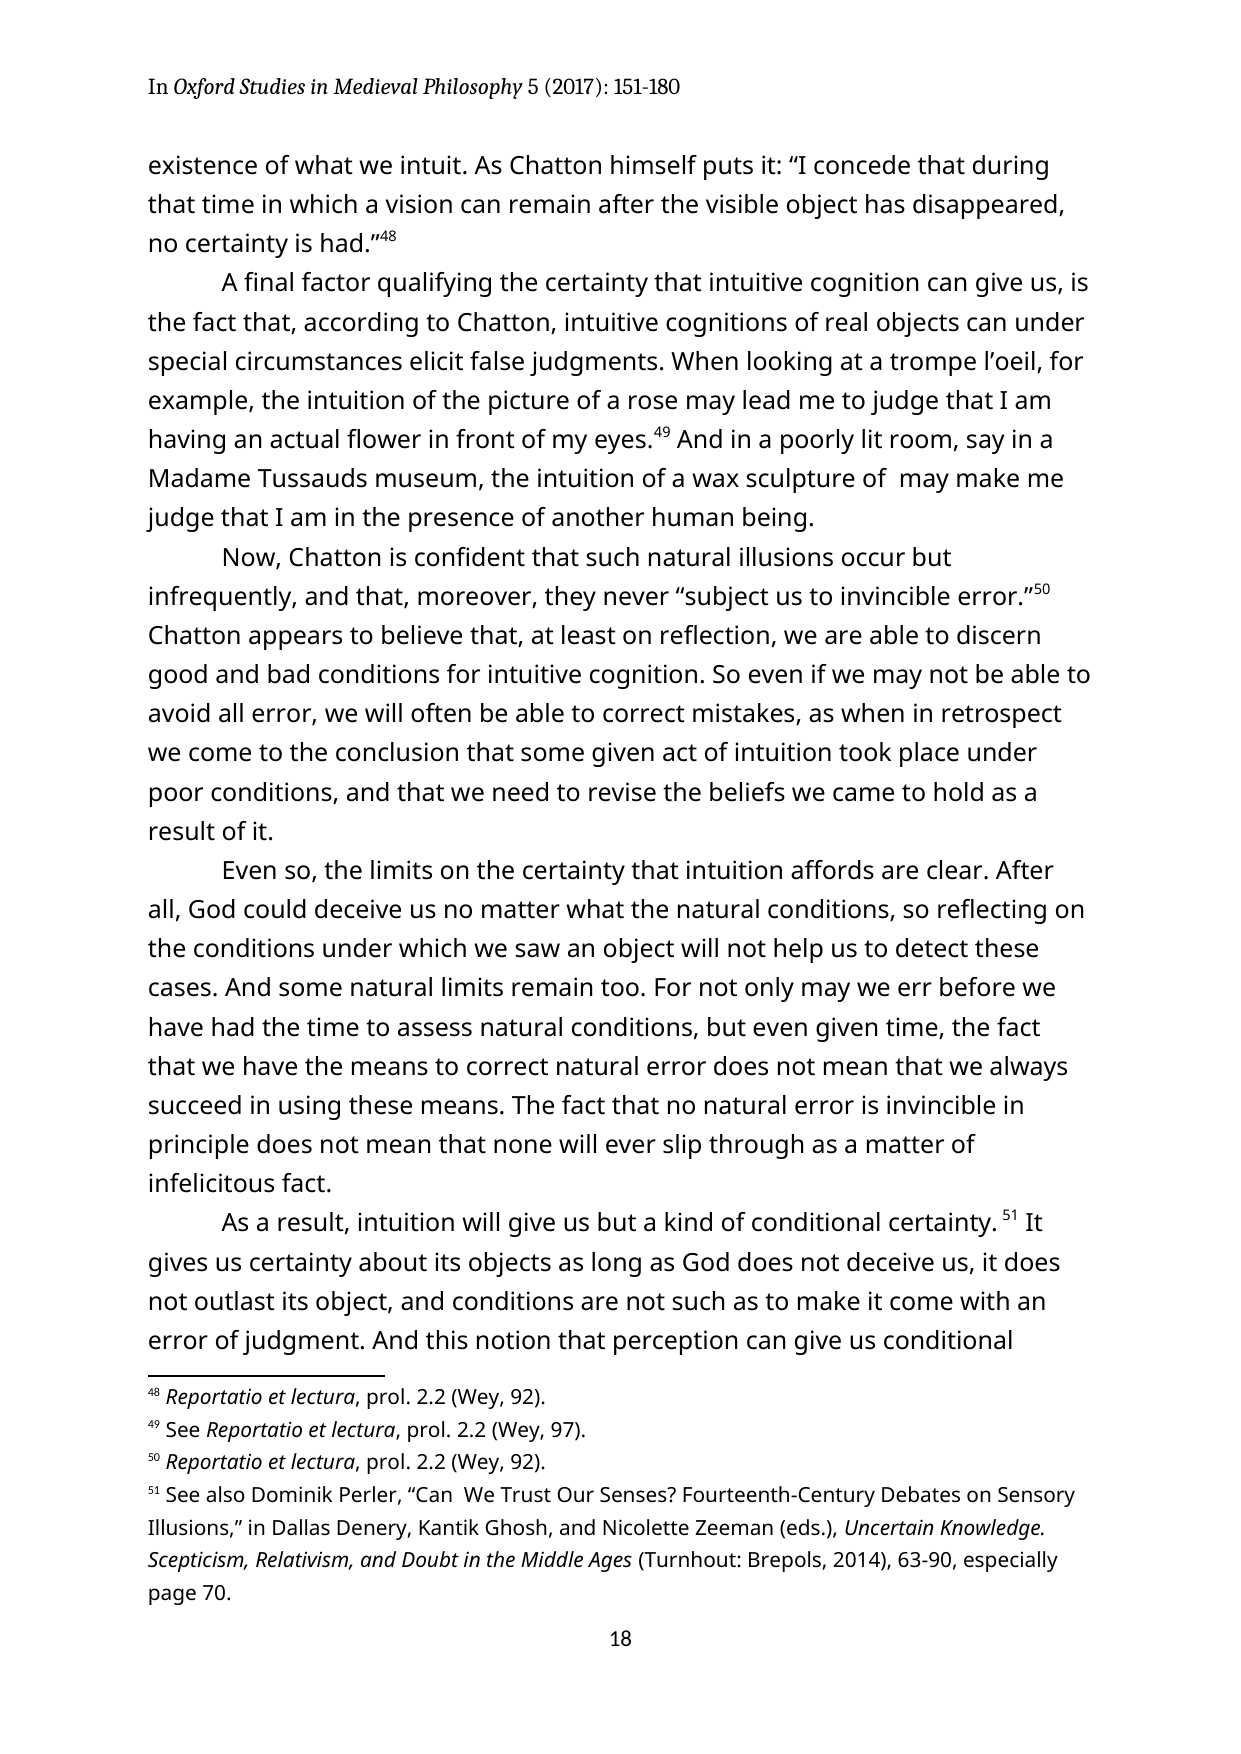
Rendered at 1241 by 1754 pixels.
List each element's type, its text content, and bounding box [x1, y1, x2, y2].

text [148, 148, 1093, 260]
text Now, Chatton is confident that such natural illusions occur but infrequently, and that, moreover, they never “subject us to invincible error.” Chatton appears to believe that, at least on reflection, we are able to discern good and bad conditions for intuitive cognition. So even if we may not be able to avoid all error, we will often be able to correct mistakes, as when in retrospect we come to the conclusion that some given act of intuition took place under poor conditions, and that we need to revise the beliefs we came to hold as a result of it. [148, 539, 1093, 847]
text Even so, the limits on the certainty that intuition affords are clear. After all, God could deceive us no matter what the natural conditions, so reflecting on the conditions under which we saw an object will not help us to detect these cases. And some natural limits remain too. For not only may we err before we have had the time to assess natural conditions, but even given time, the fact that we have the means to correct natural error does not mean that we always succeed in using these means. The fact that no natural error is invincible in principle does not mean that none will ever slip through as a matter of infelicitous fact. [148, 853, 1093, 1200]
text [148, 1205, 1093, 1357]
text A final factor qualifying the certainty that intuitive cognition can give us, is the fact that, according to Chatton, intuitive cognitions of real objects can under special circumstances elicit false judgments. When looking at a trompe l’oeil, for example, the intuition of the picture of a rose may lead me to judge that I am having an actual flower in front of my eyes. And in a poorly lit room, say in a Madame Tussauds museum, the intuition of a wax sculpture of may make me judge that I am in the presence of another human being. [148, 265, 1093, 534]
